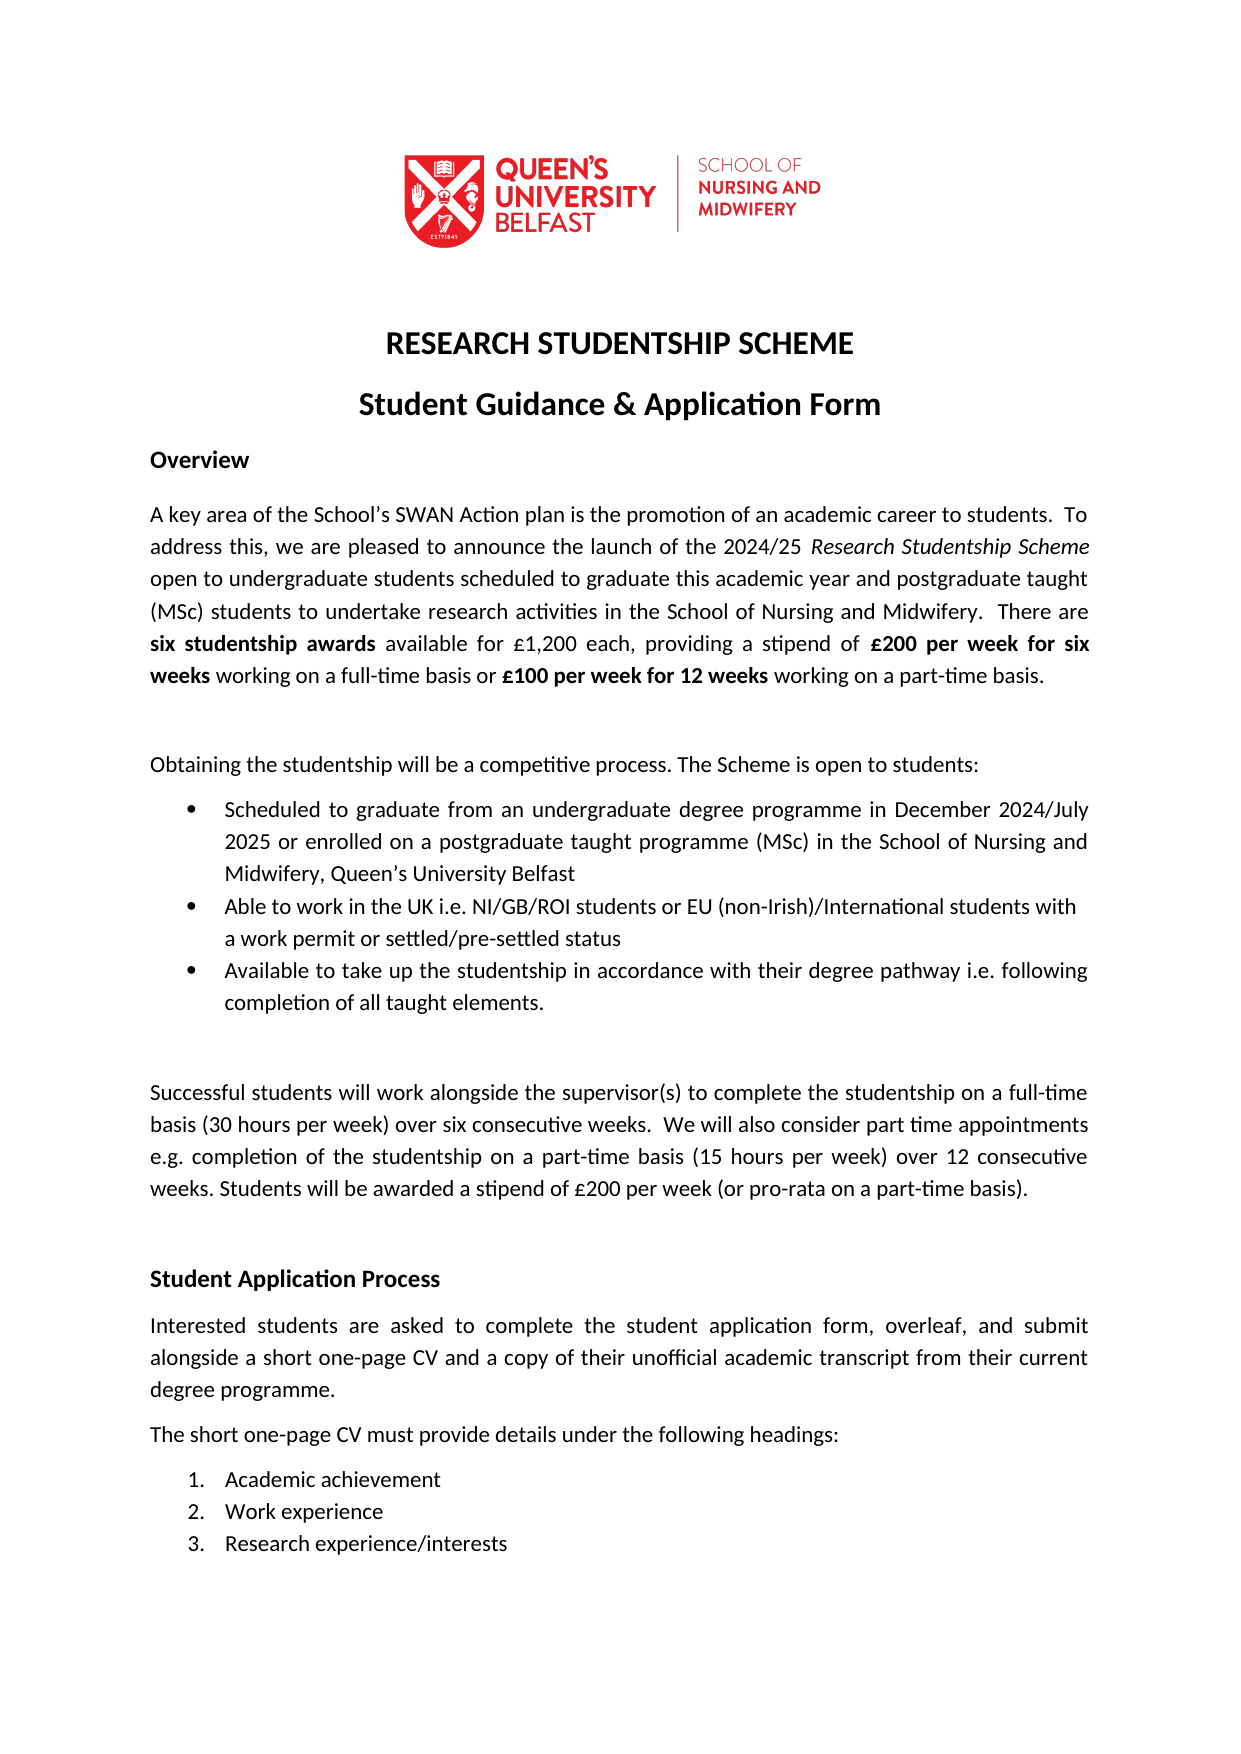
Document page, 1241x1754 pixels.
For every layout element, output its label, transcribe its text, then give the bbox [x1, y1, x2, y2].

text Student Guidance & Application Form [150, 383, 1090, 424]
list Available to take up the studentship in accordance with their degree pathway i.e. following completion of all taught elements. [187, 956, 1090, 1016]
list Able to work in the UK i.e. NI/GB/ROI students or EU (non-Irish)/International students with a work permit or settled/pre-settled status [187, 892, 1090, 952]
text Overview [150, 444, 1090, 475]
picture [404, 150, 836, 248]
list Work experience [187, 1497, 1090, 1525]
text RESEARCH STUDENTSHIP SCHEME [150, 322, 1090, 363]
list Scheduled to graduate from an undergraduate degree programme in December 2024/July 2025 or enrolled on a postgraduate taught programme (MSc) in the School of Nursing and Midwifery, Queen’s University Belfast [187, 795, 1090, 888]
text Obtaining the studentship will be a competitive process. The Scheme is open to students: [150, 751, 1090, 778]
text Interested students are asked to complete the student application form, overleaf, and submit alongside a short one-page CV and a copy of their unofficial academic transcript from their current degree programme. [150, 1311, 1090, 1403]
text Student Application Process [150, 1264, 1090, 1294]
list Academic achievement [187, 1465, 1090, 1493]
list Research experience/interests [187, 1529, 1090, 1557]
text The short one-page CV must provide details under the following headings: [150, 1420, 1090, 1448]
text Successful students will work alongside the supervisor(s) to complete the studentship on a full-time basis (30 hours per week) over six consecutive weeks. We will also consider part time appointments e.g. completion of the studentship on a part-time basis (15 hours per week) over 12 consecutive weeks. Students will be awarded a stipend of £200 per week (or pro-rata on a part-time basis). [150, 1078, 1090, 1202]
text A key area of the School’s SWAN Action plan is the promotion of an academic career to students. To address this, we are pleased to announce the launch of the 2024/25 Research Studentship Scheme open to undergraduate students scheduled to graduate this academic year and postgraduate taught (MSc) students to undertake research activities in the School of Nursing and Midwifery. There are six studentship awards available for £1,200 each, providing a stipend of £200 per week for six weeks working on a full-time basis or £100 per week for 12 weeks working on a part-time basis. [150, 500, 1090, 689]
